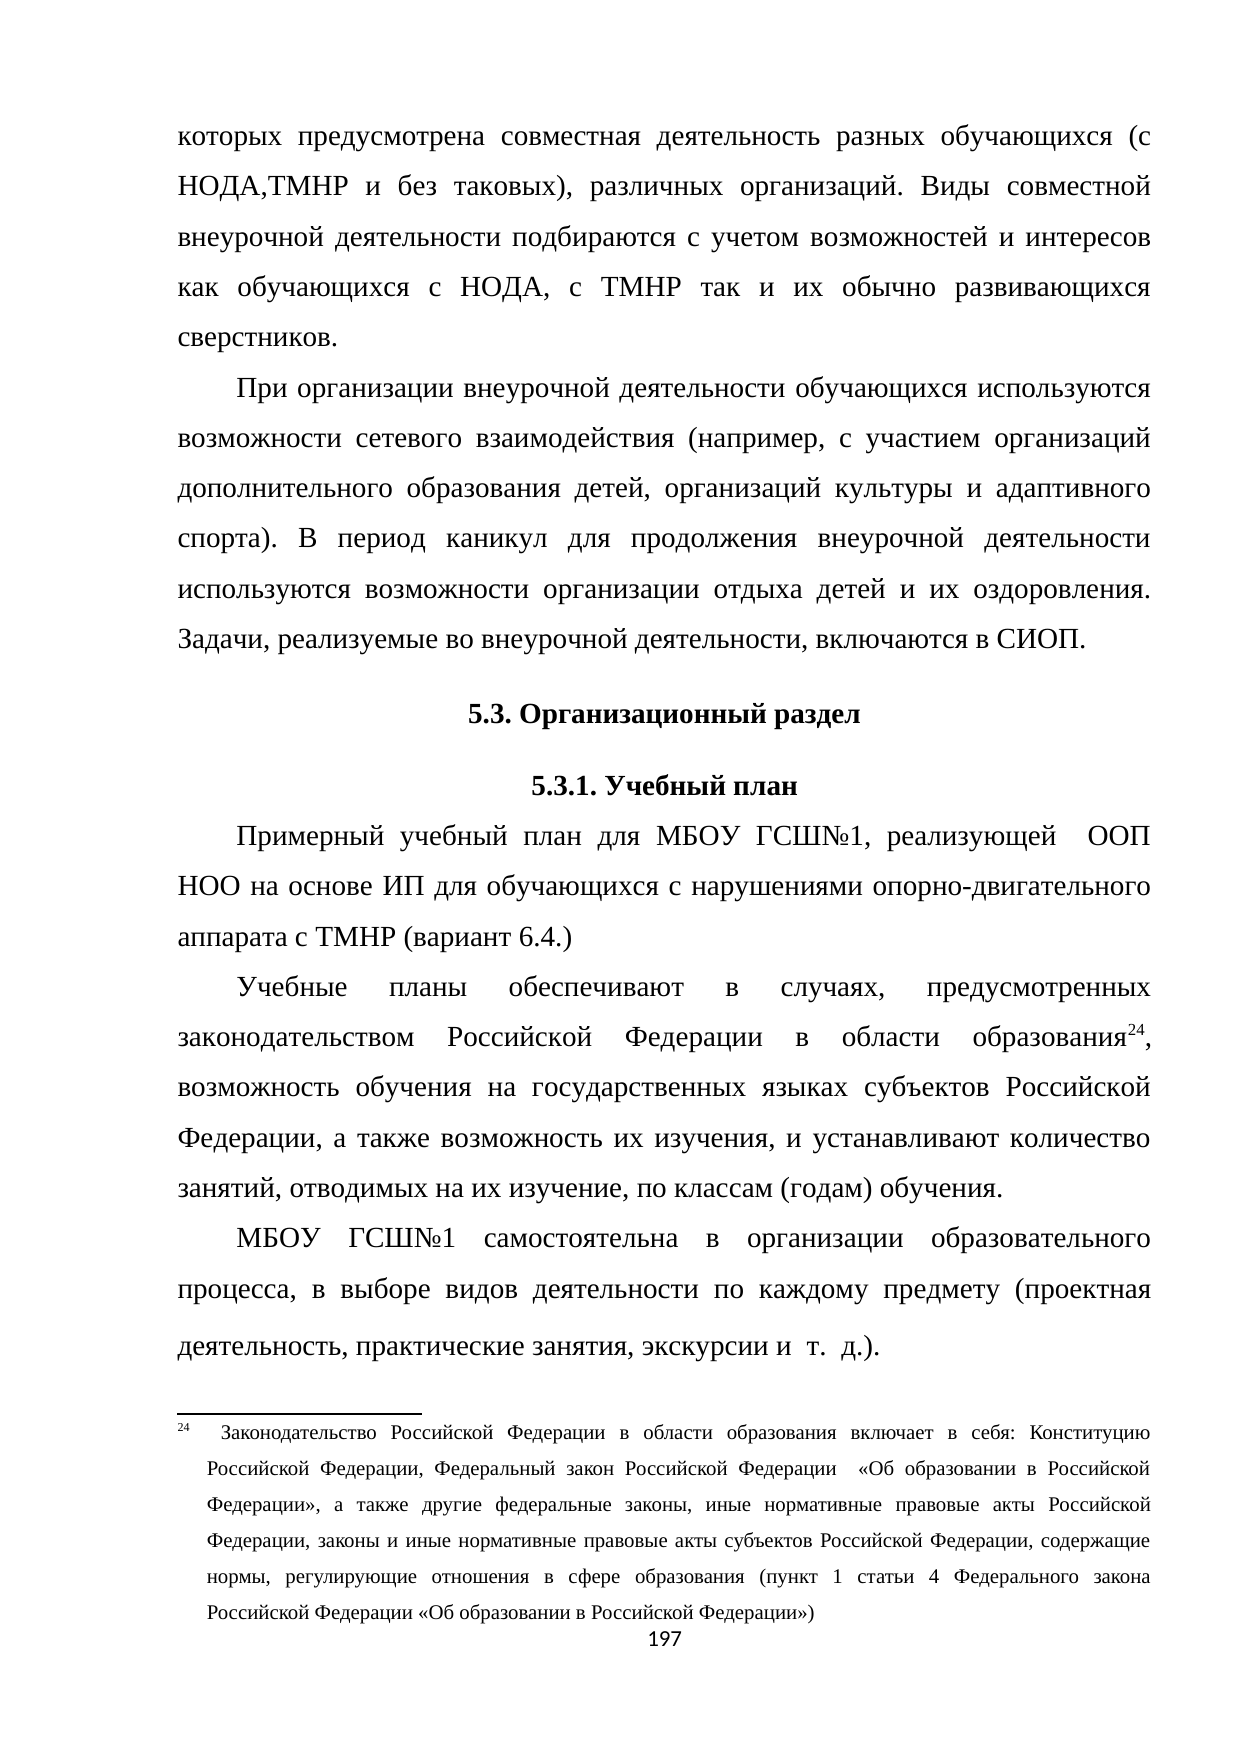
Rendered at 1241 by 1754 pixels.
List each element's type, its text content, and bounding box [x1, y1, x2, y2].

text МБОУ ГСШ№1 самостоятельна в организации образовательного процесса, в выборе видов деятельности по каждому предмету (проектная деятельность, практические занятия, экскурсии и т. д.). [177, 1221, 1152, 1364]
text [177, 118, 1152, 353]
subtitle 5.3. Организационный раздел [177, 697, 1152, 730]
text Примерный учебный план для МБОУ ГСШ№1, реализующей ООП НОО на основе ИП для обучающихся с нарушениями опорно-двигательного аппарата с ТМНР (вариант 6.4.) [177, 818, 1152, 952]
subtitle 5.3.1. Учебный план [177, 768, 1152, 801]
text При организации внеурочной деятельности обучающихся используются возможности сетевого взаимодействия (например, с участием организаций дополнительного образования детей, организаций культуры и адаптивного спорта). В период каникул для продолжения внеурочной деятельности используются возможности организации отдыха детей и их оздоровления. Задачи, реализуемые во внеурочной деятельности, включаются в СИОП. [177, 370, 1152, 655]
text Учебные планы обеспечивают в случаях, предусмотренных законодательством Российской Федерации в области образования, возможность обучения на государственных языках субъектов Российской Федерации, а также возможность их изучения, и устанавливают количество занятий, отводимых на их изучение, по классам (годам) обучения. [177, 969, 1152, 1204]
